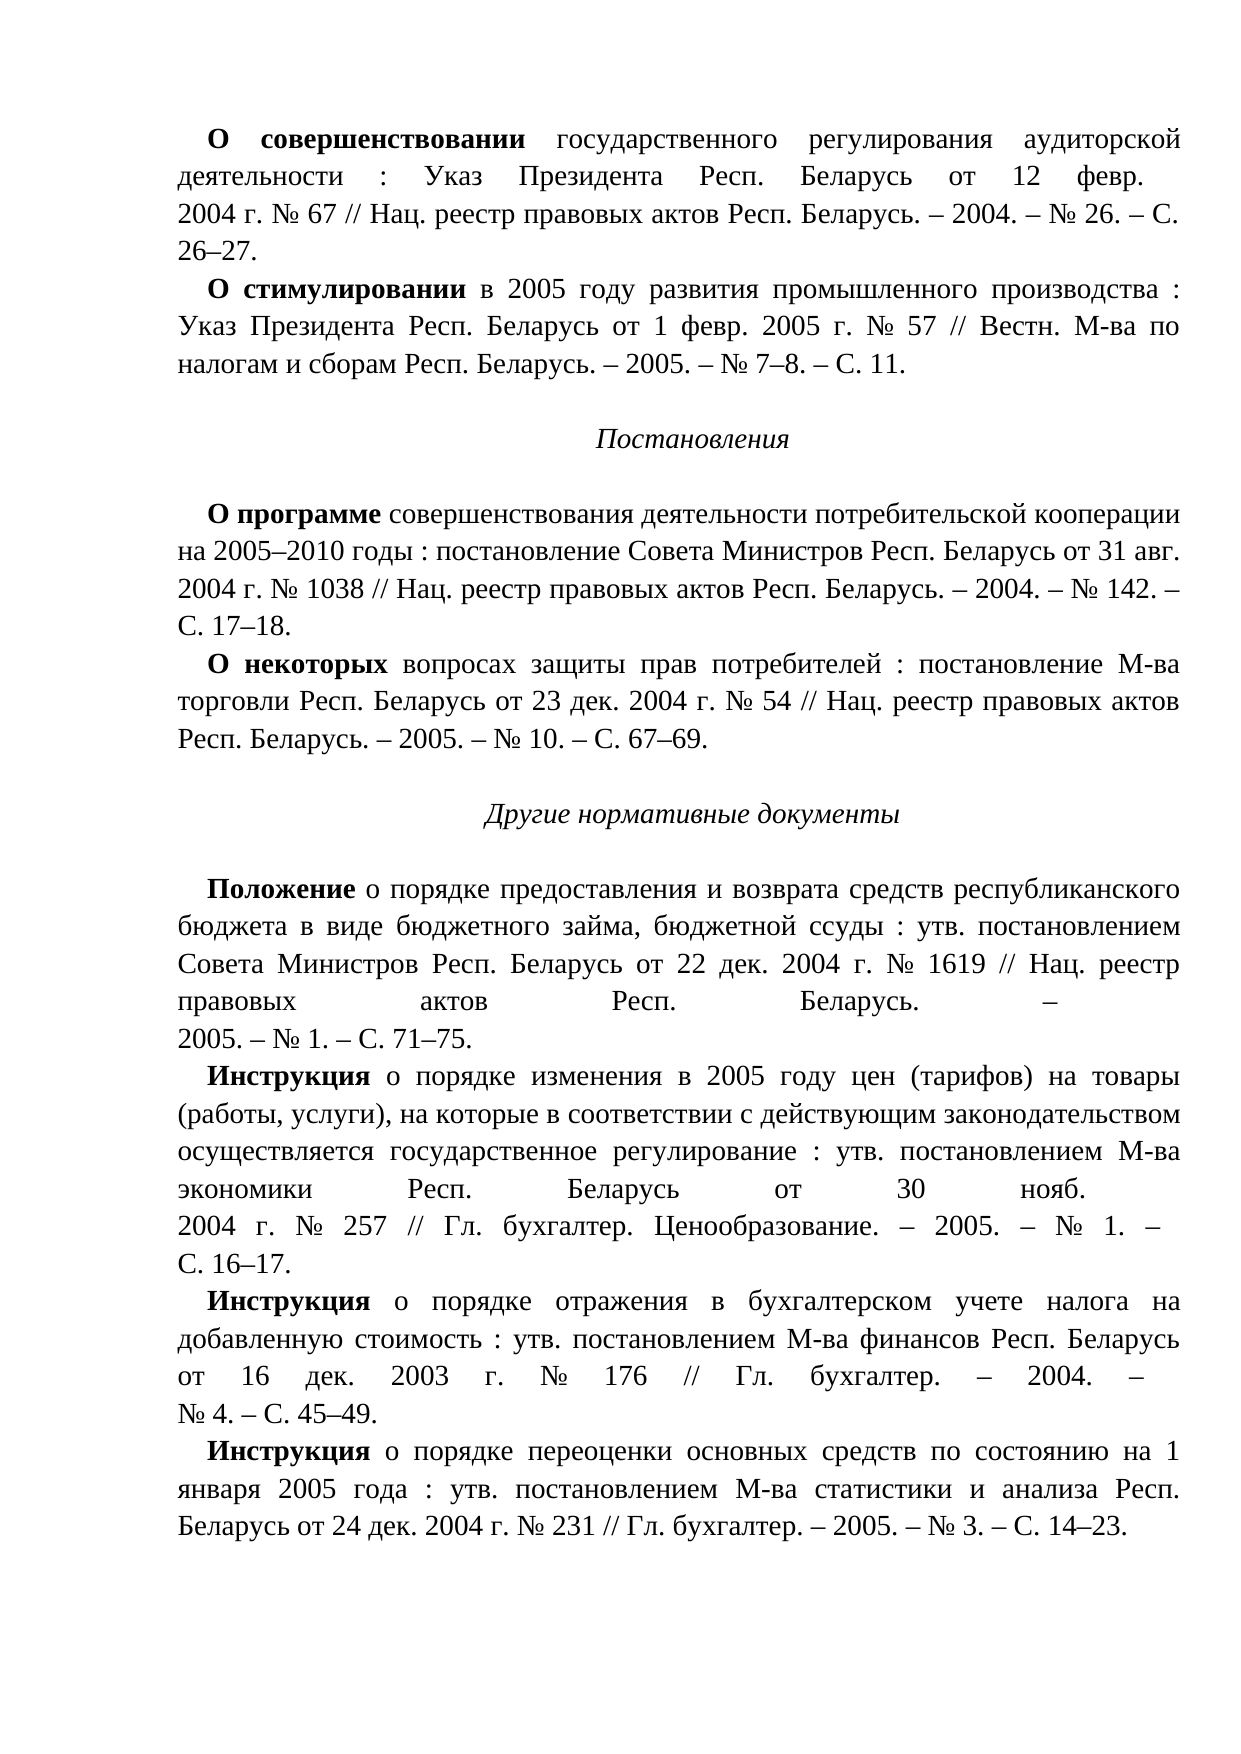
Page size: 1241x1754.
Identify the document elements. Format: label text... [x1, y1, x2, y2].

text Постановления [177, 418, 1181, 456]
text Инструкция о порядке отражения в бухгалтерском учете налога на добавленную стоимость : утв. постановлением М-ва финансов Респ. Беларусь от 16 дек. 2003 г. № 176 // Гл. бухгалтер. – 2004. – № 4. – С. 45–49. [177, 1281, 1181, 1431]
text О стимулировании в 2005 году развития промышленного производства : Указ Президента Респ. Беларусь от 1 февр. 2005 г. № 57 // Вестн. М-ва по налогам и сборам Респ. Беларусь. – 2005. – № 7–8. – С. 11. [177, 268, 1181, 381]
text Инструкция о порядке изменения в 2005 году цен (тарифов) на товары (работы, услуги), на которые в соответствии с действующим законодательством осуществляется государственное регулирование : утв. постановлением М-ва экономики Респ. Беларусь от 30 нояб. 2004 г. № 257 // Гл. бухгалтер. Ценообразование. – 2005. – № 1. – C. 16–17. [177, 1056, 1181, 1281]
text О совершенствовании государственного регулирования аудиторской деятельности : Указ Президента Респ. Беларусь от 12 февр. 2004 г. № 67 // Нац. реестр правовых актов Респ. Беларусь. – 2004. – № 26. – С. 26–27. [177, 118, 1181, 268]
text О программе совершенствования деятельности потребительской кооперации на 2005–2010 годы : постановление Совета Министров Респ. Беларусь от 31 авг. 2004 г. № 1038 // Нац. реестр правовых актов Респ. Беларусь. – 2004. – № 142. – С. 17–18. [177, 493, 1181, 643]
text Другие нормативные документы [177, 793, 1181, 831]
text Положение о порядке предоставления и возврата средств республиканского бюджета в виде бюджетного займа, бюджетной ссуды : утв. постановлением Совета Министров Респ. Беларусь от 22 дек. 2004 г. № 1619 // Нац. реестр правовых актов Респ. Беларусь. – 2005. – № 1. – С. 71–75. [177, 868, 1181, 1056]
text Инструкция о порядке переоценки основных средств по состоянию на 1 января 2005 года : утв. постановлением М-ва статистики и анализа Респ. Беларусь от 24 дек. 2004 г. № 231 // Гл. бухгалтер. – 2005. – № 3. – С. 14–23. [177, 1431, 1181, 1543]
text О некоторых вопросах защиты прав потребителей : постановление М-ва торговли Респ. Беларусь от 23 дек. 2004 г. № 54 // Нац. реестр правовых актов Респ. Беларусь. – 2005. – № 10. – С. 67–69. [177, 643, 1181, 756]
